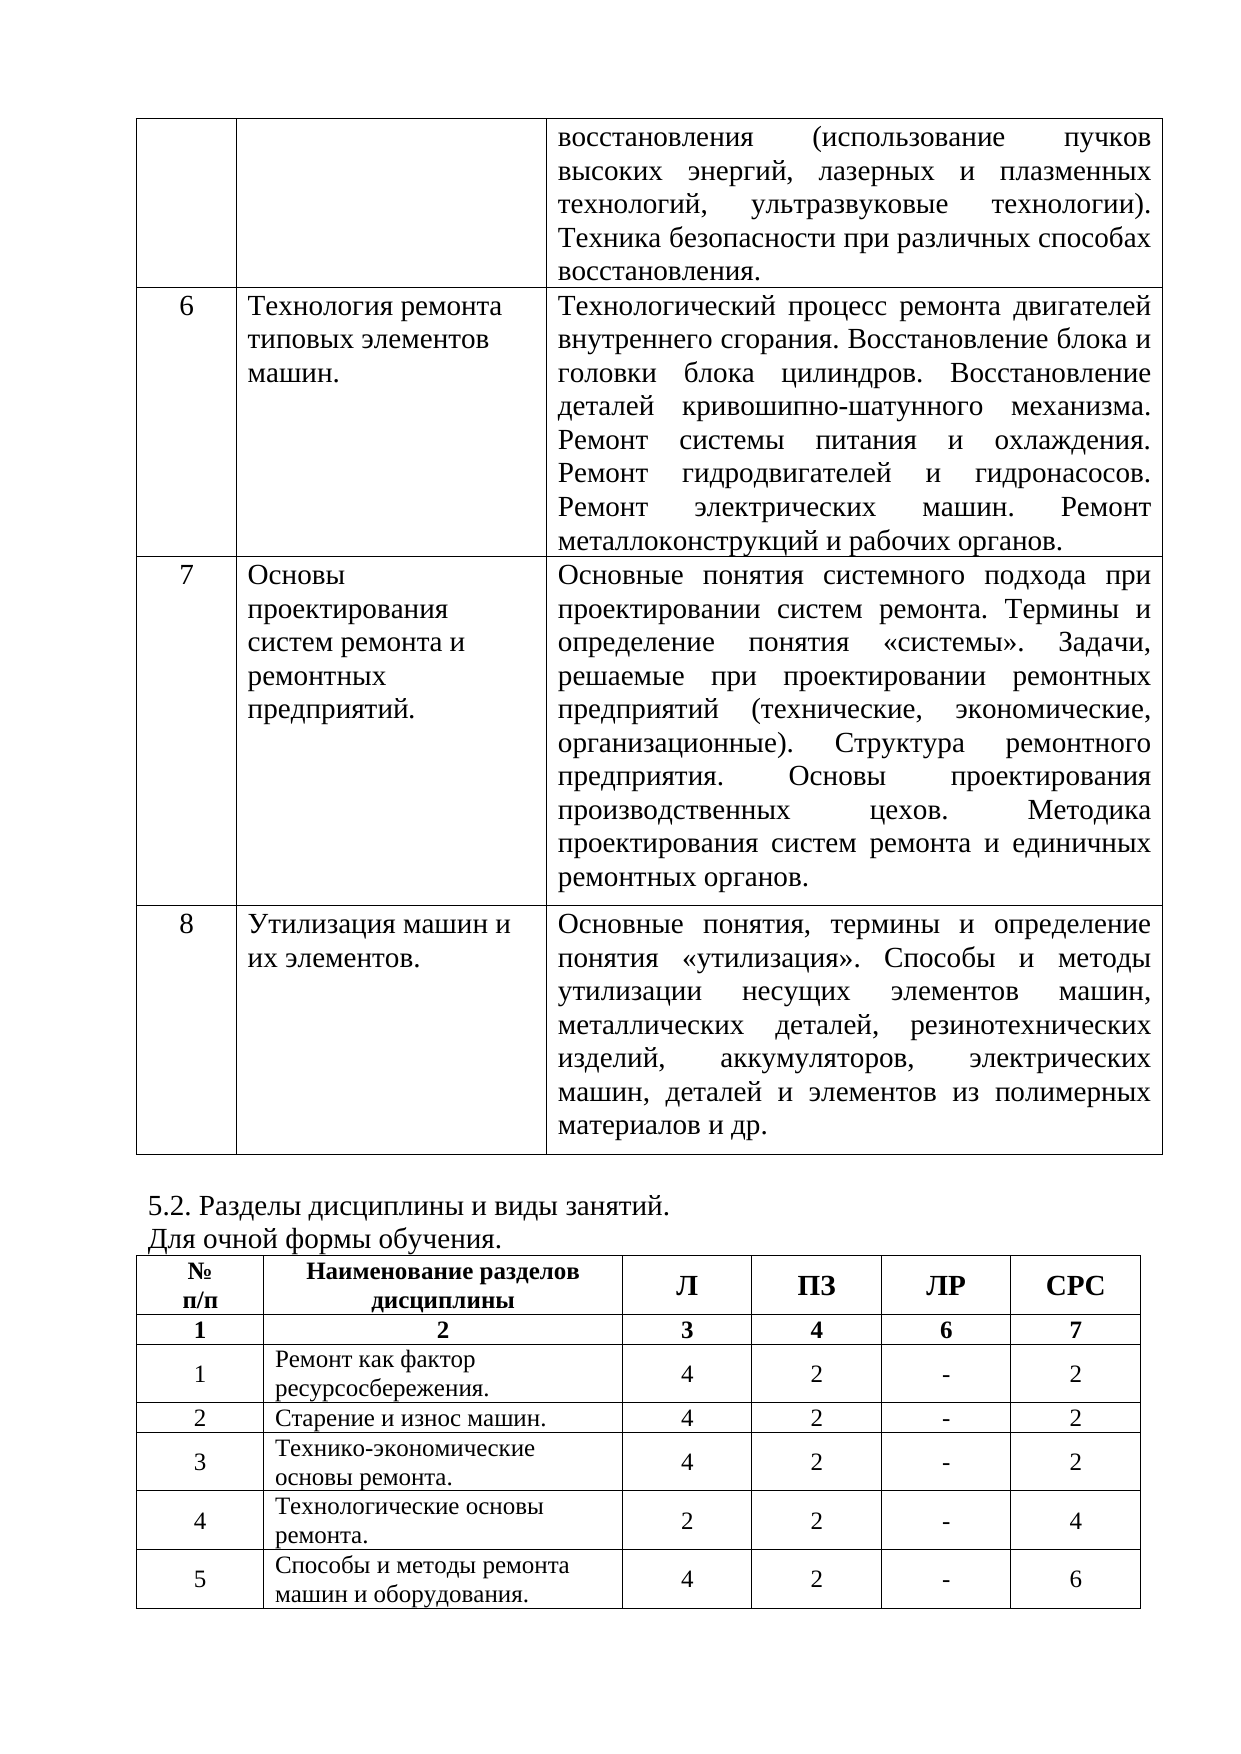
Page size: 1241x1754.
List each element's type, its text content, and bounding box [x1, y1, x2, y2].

table_cell Технологический процесс ремонта двигателей внутреннего сгорания. Восстановление блока и головки блока цилиндров. Восстановление деталей кривошипно-шатунного механизма. Ремонт системы питания и охлаждения. Ремонт гидродвигателей и гидронасосов. Ремонт электрических машин. Ремонт металлоконструкций и рабочих органов. [547, 288, 1162, 556]
table_cell 2 [623, 1491, 751, 1549]
table_header Л [623, 1256, 751, 1314]
table_cell 4 [1011, 1491, 1140, 1549]
table_header Наименование разделов дисциплины [264, 1256, 622, 1314]
table_cell 4 [623, 1550, 751, 1607]
table_cell 3 [137, 1433, 263, 1490]
table_cell 2 [1011, 1433, 1140, 1490]
table_header СРС [1011, 1256, 1140, 1314]
table_cell Утилизация машин и их элементов. [237, 906, 546, 1153]
table_cell 2 [264, 1315, 622, 1343]
table_header ЛР [882, 1256, 1010, 1314]
table_cell 2 [1011, 1403, 1140, 1432]
table_cell 2 [752, 1433, 881, 1490]
table_cell - [882, 1491, 1010, 1549]
text 5.2. Разделы дисциплины и виды занятий. [148, 1188, 1152, 1222]
table_cell Технико-экономические основы ремонта. [264, 1433, 622, 1490]
table_header № п/п [137, 1256, 263, 1314]
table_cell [547, 119, 1162, 287]
table_cell 2 [752, 1345, 881, 1402]
table_cell 2 [752, 1550, 881, 1607]
table_cell 3 [623, 1315, 751, 1343]
table_cell Ремонт как фактор ресурсосбережения. [264, 1345, 622, 1402]
table_cell 2 [137, 1403, 263, 1432]
table_cell Технология ремонта типовых элементов машин. [237, 288, 546, 556]
table_cell - [882, 1433, 1010, 1490]
table_cell Технологические основы ремонта. [264, 1491, 622, 1549]
table_cell 5 [137, 119, 236, 287]
table_cell 1 [137, 1345, 263, 1402]
table_cell Основные понятия системного подхода при проектировании систем ремонта. Термины и определение понятия «системы». Задачи, решаемые при проектировании ремонтных предприятий (технические, экономические, организационные). Структура ремонтного предприятия. Основы проектирования производственных цехов. Методика проектирования систем ремонта и единичных ремонтных органов. [547, 557, 1162, 905]
table_cell 4 [623, 1433, 751, 1490]
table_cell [237, 119, 546, 287]
table_cell 4 [752, 1315, 881, 1343]
table_cell 2 [1011, 1345, 1140, 1402]
table_cell - [882, 1403, 1010, 1432]
table_cell Старение и износ машин. [264, 1403, 622, 1432]
table_cell 6 [1011, 1550, 1140, 1607]
table_cell - [882, 1550, 1010, 1607]
table_cell 2 [752, 1491, 881, 1549]
table_cell 4 [623, 1345, 751, 1402]
table_cell 1 [137, 1315, 263, 1343]
table_cell Способы и методы ремонта машин и оборудования. [264, 1550, 622, 1607]
text Для очной формы обучения. [148, 1222, 1152, 1255]
table_cell 7 [137, 557, 236, 905]
table_cell 6 [137, 288, 236, 556]
table_cell 4 [137, 1491, 263, 1549]
table_header ПЗ [752, 1256, 881, 1314]
table_cell 5 [137, 1550, 263, 1607]
table_cell 6 [882, 1315, 1010, 1343]
table_cell 4 [623, 1403, 751, 1432]
table_cell Основы проектирования систем ремонта и ремонтных предприятий. [237, 557, 546, 905]
table_cell - [882, 1345, 1010, 1402]
table_cell 7 [1011, 1315, 1140, 1343]
table_cell Основные понятия, термины и определение понятия «утилизация». Способы и методы утилизации несущих элементов машин, металлических деталей, резинотехнических изделий, аккумуляторов, электрических машин, деталей и элементов из полимерных материалов и др. [547, 906, 1162, 1153]
table_cell 2 [752, 1403, 881, 1432]
table_cell 8 [137, 906, 236, 1153]
